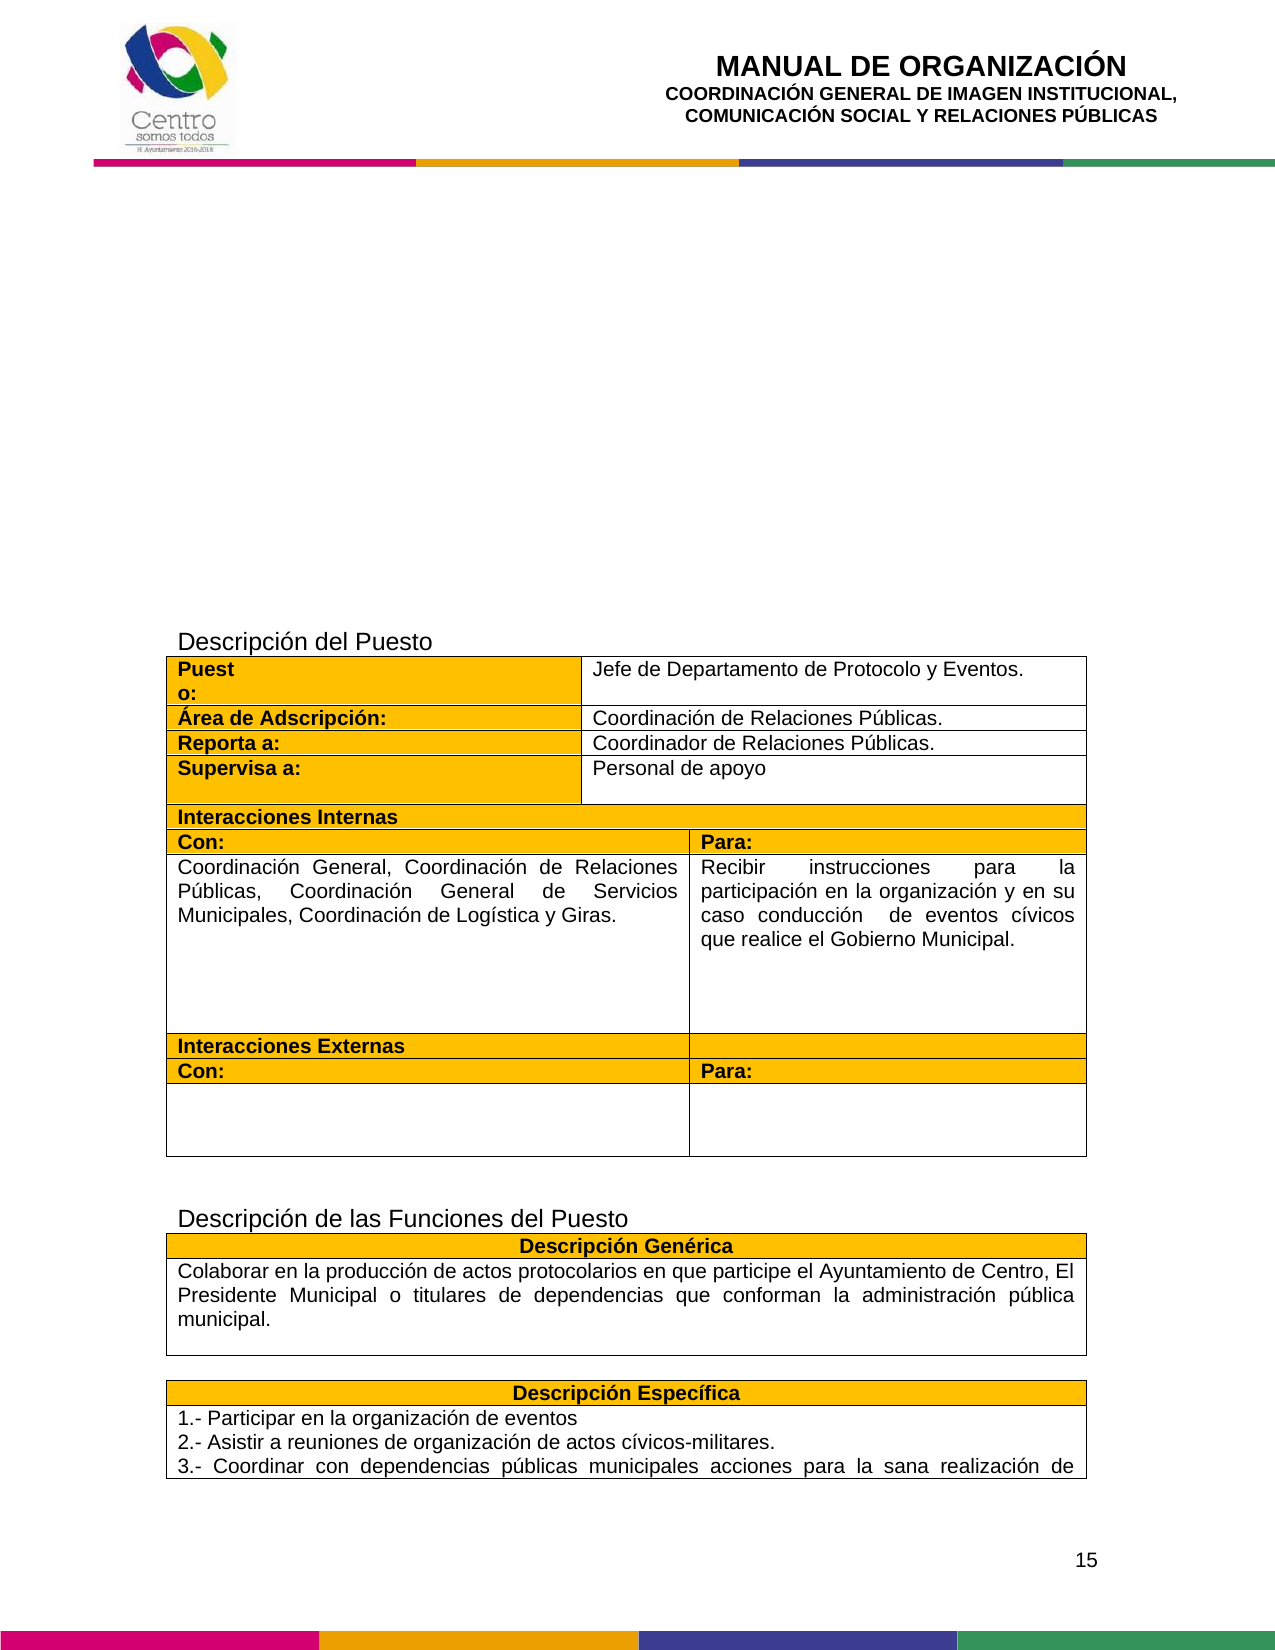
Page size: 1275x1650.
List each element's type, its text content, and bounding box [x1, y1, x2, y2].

table_cell Interacciones Externas [167, 1034, 689, 1058]
text Descripción del Puesto [177, 627, 1098, 656]
table_cell Para: [690, 1059, 1086, 1083]
table_cell Coordinación General, Coordinación de Relaciones Públicas, Coordinación General de Servicios Municipales, Coordinación de Logística y Giras. [167, 855, 689, 1033]
table_cell Para: [690, 830, 1086, 853]
table_cell Recibir instrucciones para la participación en la organización y en su caso conducción de eventos cívicos que realice el Gobierno Municipal. [690, 855, 1086, 1033]
table_cell Colaborar en la producción de actos protocolarios en que participe el Ayuntamiento de Centro, El Presidente Municipal o titulares de dependencias que conforman la administración pública municipal. [167, 1259, 1086, 1355]
table_cell Con: [167, 1059, 689, 1083]
picture [93, 23, 1275, 167]
table_cell Área de Adscripción: [167, 706, 581, 729]
table_header Puesto: [167, 657, 581, 704]
table_cell Interacciones Internas [167, 805, 1086, 828]
table_cell Personal de apoyo [582, 756, 1086, 803]
table_cell Supervisa a: [167, 756, 581, 803]
table_cell Coordinación de Relaciones Públicas. [582, 706, 1086, 729]
table_cell Con: [167, 830, 689, 853]
table_cell [690, 1084, 1086, 1156]
table_cell [690, 1034, 1086, 1058]
table_cell Coordinador de Relaciones Públicas. [582, 731, 1086, 754]
table_header Jefe de Departamento de Protocolo y Eventos. [582, 657, 1086, 704]
table_header Descripción Genérica [167, 1234, 1086, 1258]
table_header Descripción Específica [167, 1381, 1086, 1405]
table_cell [167, 1084, 689, 1156]
text Descripción de las Funciones del Puesto [177, 1204, 1098, 1233]
table_cell Reporta a: [167, 731, 581, 754]
